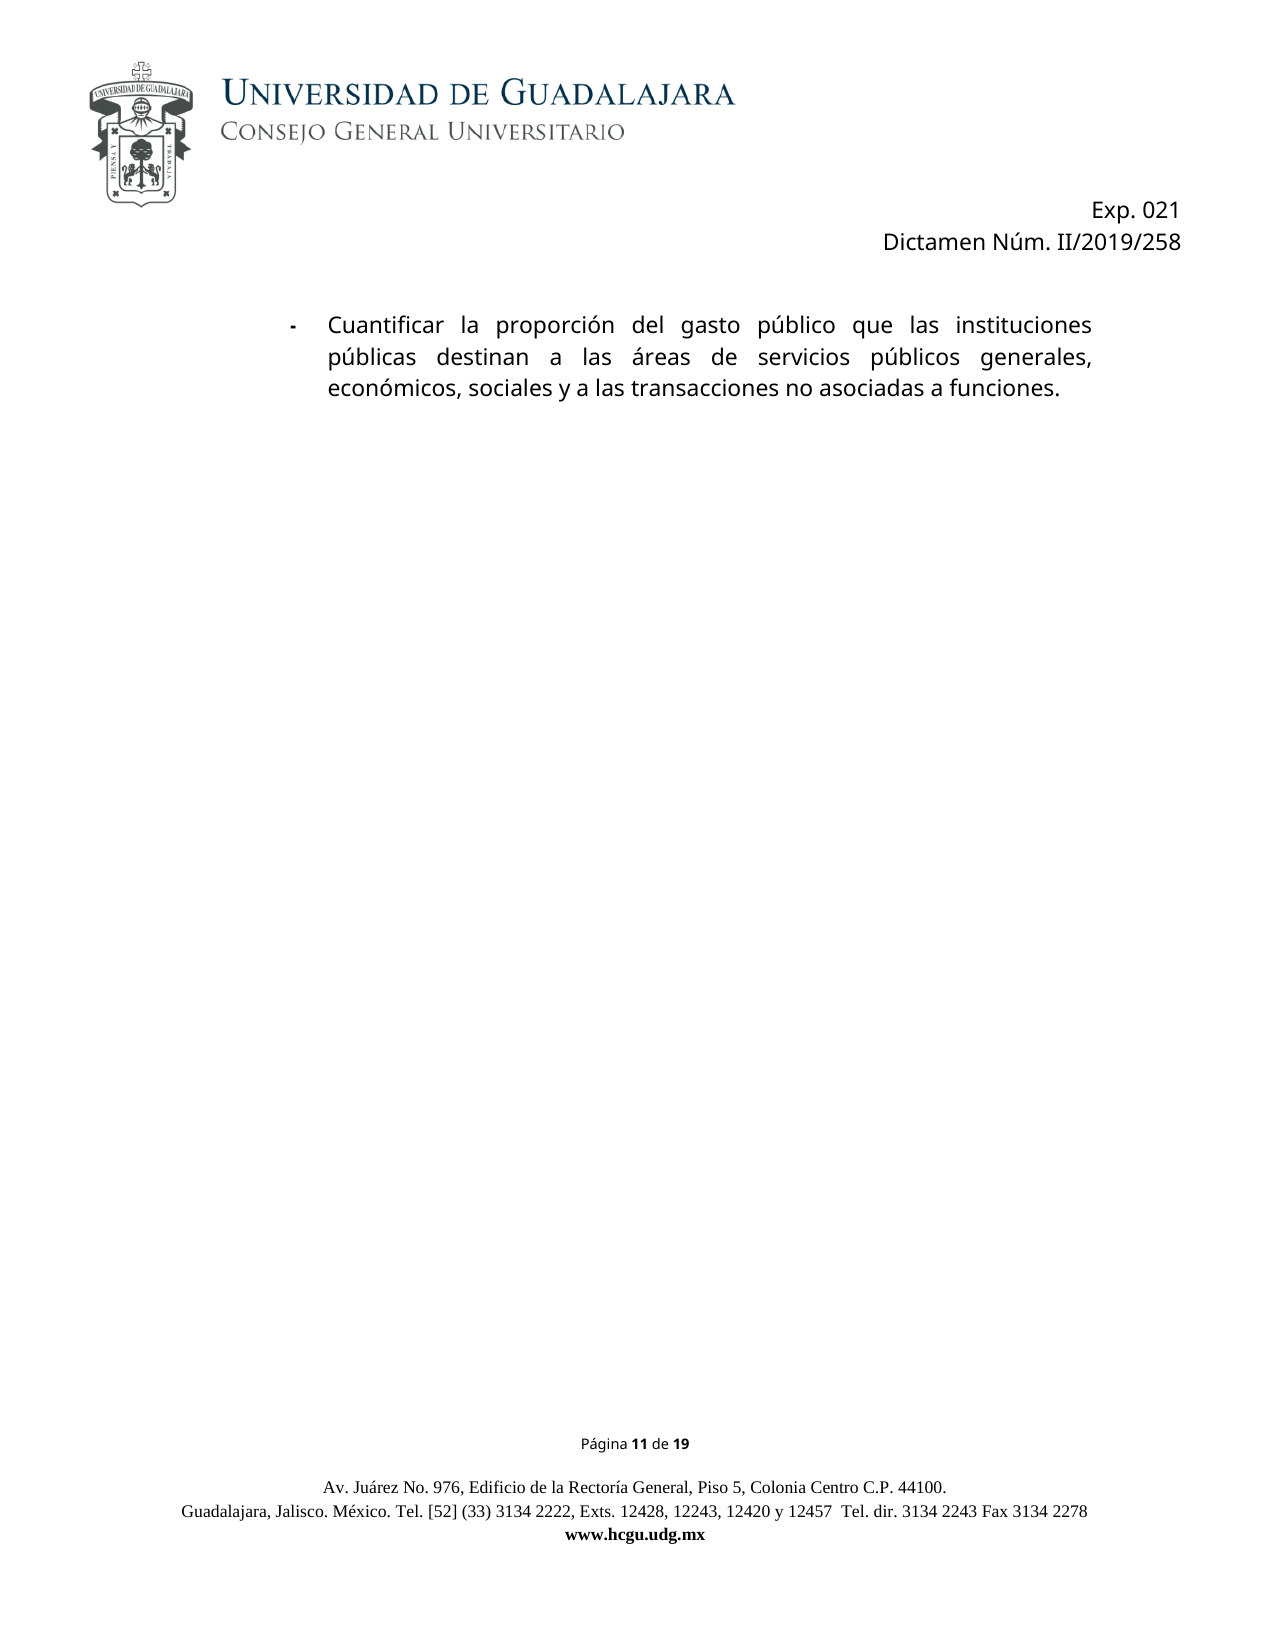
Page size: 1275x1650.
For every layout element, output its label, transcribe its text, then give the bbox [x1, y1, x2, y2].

list Cuantificar la proporción del gasto público que las instituciones públicas destinan a las áreas de servicios públicos generales, económicos, sociales y a las transacciones no asociadas a funciones. [290, 309, 1093, 403]
picture [1, 1, 1274, 268]
